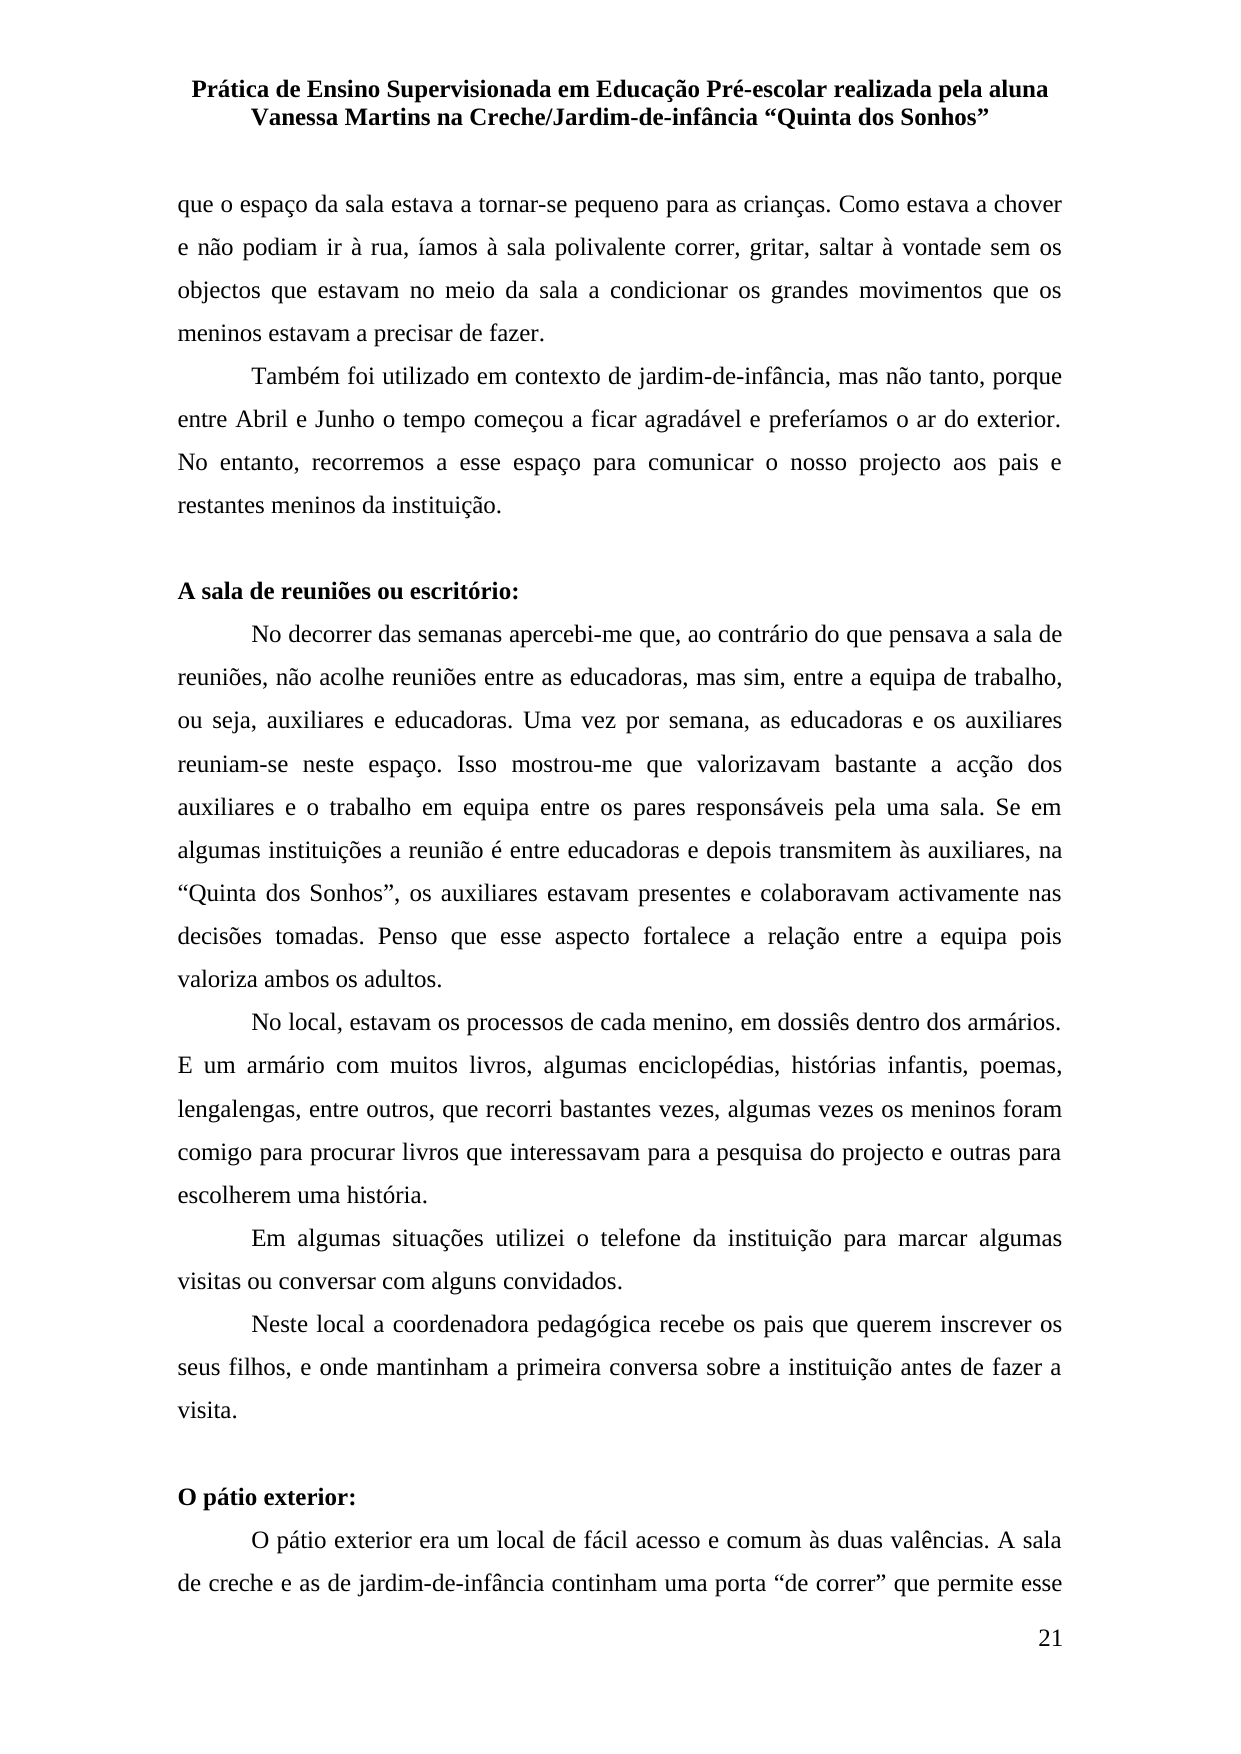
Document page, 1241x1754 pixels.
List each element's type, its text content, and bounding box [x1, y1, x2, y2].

text Em algumas situações utilizei o telefone da instituição para marcar algumas visitas ou conversar com alguns convidados. [177, 1223, 1063, 1295]
text A sala de reuniões ou escritório: [177, 576, 1063, 605]
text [177, 1525, 1063, 1597]
text Também foi utilizado em contexto de jardim-de-infância, mas não tanto, porque entre Abril e Junho o tempo começou a ficar agradável e preferíamos o ar do exterior. No entanto, recorremos a esse espaço para comunicar o nosso projecto aos pais e restantes meninos da instituição. [177, 361, 1063, 519]
text No decorrer das semanas apercebi-me que, ao contrário do que pensava a sala de reuniões, não acolhe reuniões entre as educadoras, mas sim, entre a equipa de trabalho, ou seja, auxiliares e educadoras. Uma vez por semana, as educadoras e os auxiliares reuniam-se neste espaço. Isso mostrou-me que valorizavam bastante a acção dos auxiliares e o trabalho em equipa entre os pares responsáveis pela uma sala. Se em algumas instituições a reunião é entre educadoras e depois transmitem às auxiliares, na “Quinta dos Sonhos”, os auxiliares estavam presentes e colaboravam activamente nas decisões tomadas. Penso que esse aspecto fortalece a relação entre a equipa pois valoriza ambos os adultos. [177, 619, 1063, 993]
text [177, 189, 1063, 347]
text Neste local a coordenadora pedagógica recebe os pais que querem inscrever os seus filhos, e onde mantinham a primeira conversa sobre a instituição antes de fazer a visita. [177, 1309, 1063, 1424]
text No local, estavam os processos de cada menino, em dossiês dentro dos armários. E um armário com muitos livros, algumas enciclopédias, histórias infantis, poemas, lengalengas, entre outros, que recorri bastantes vezes, algumas vezes os meninos foram comigo para procurar livros que interessavam para a pesquisa do projecto e outras para escolherem uma história. [177, 1007, 1063, 1209]
text O pátio exterior: [177, 1482, 1063, 1511]
